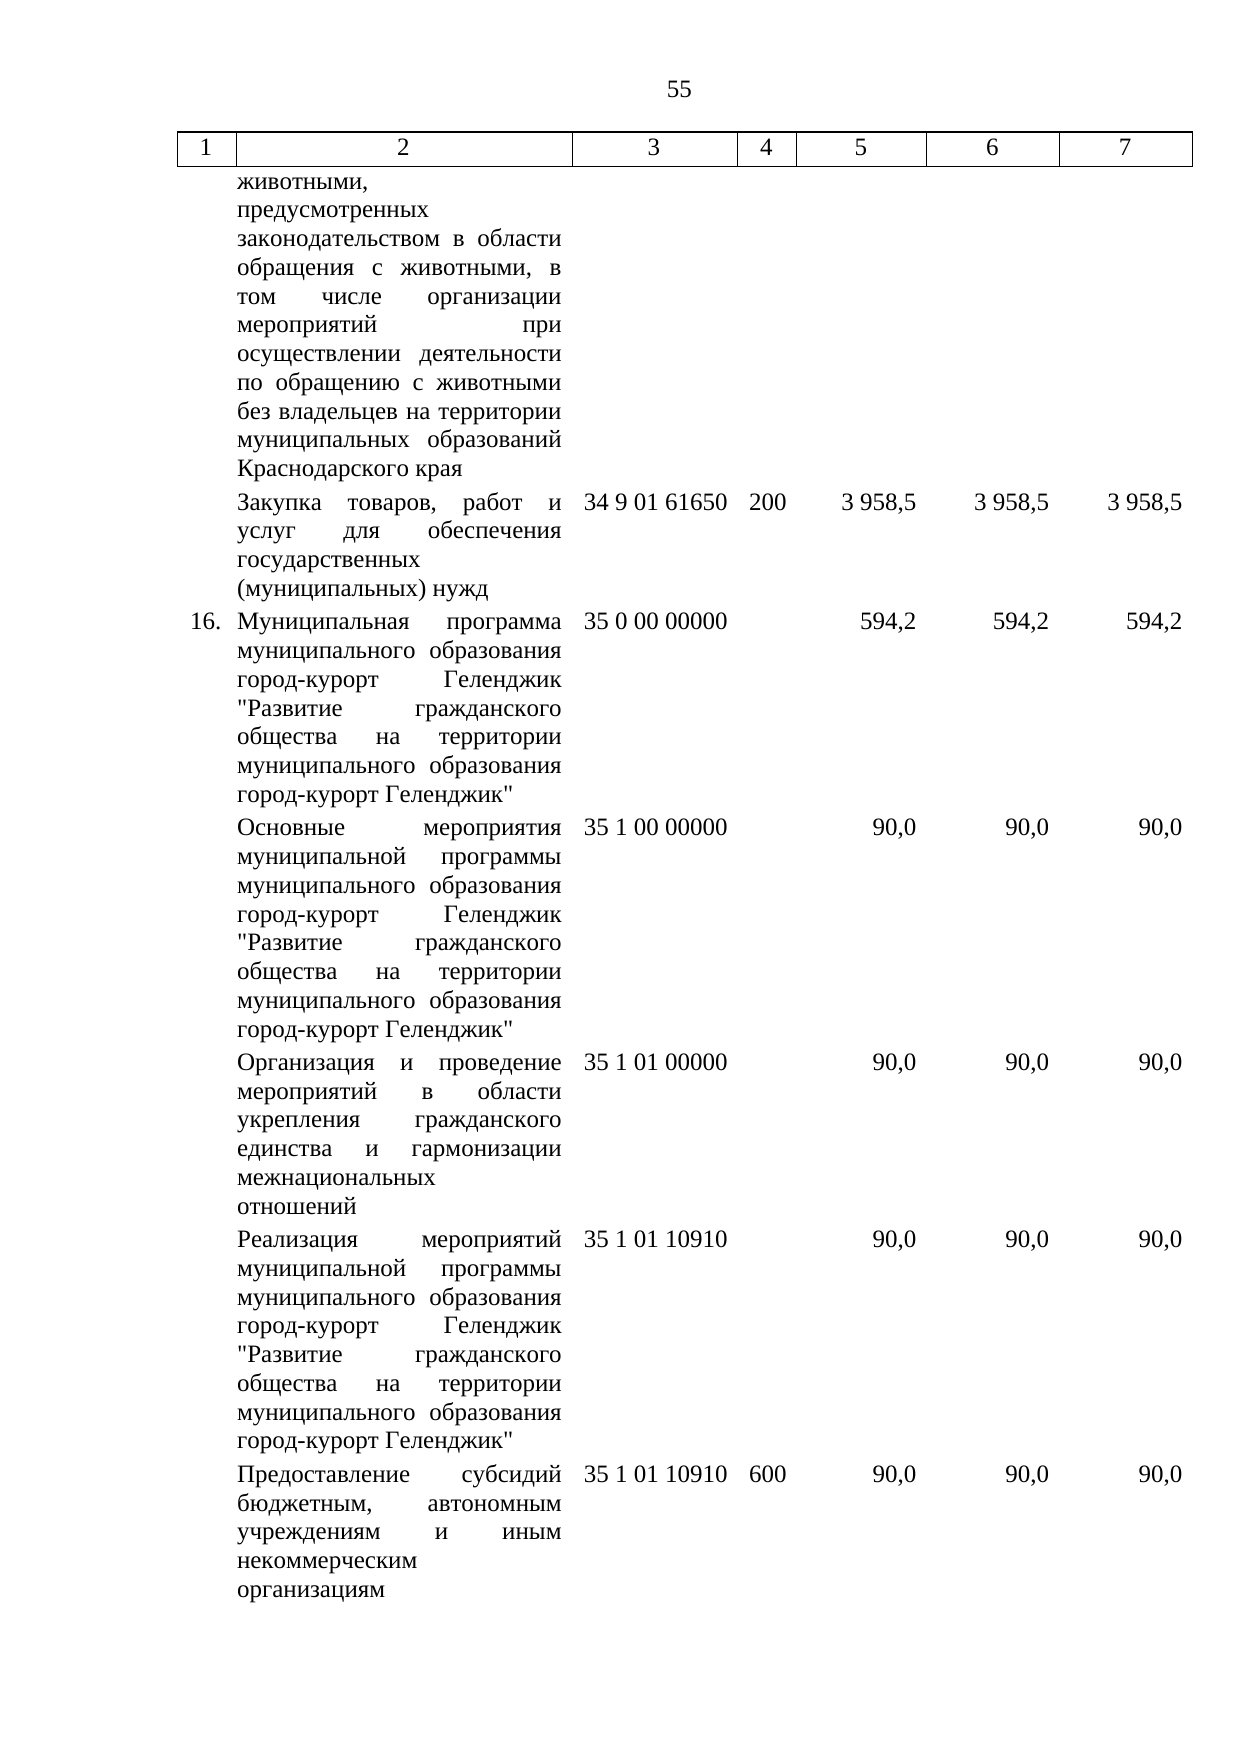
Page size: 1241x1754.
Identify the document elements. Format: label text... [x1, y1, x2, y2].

table_header 7 [1060, 133, 1192, 166]
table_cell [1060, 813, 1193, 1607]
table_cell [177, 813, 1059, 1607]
table_header 2 [237, 133, 572, 166]
table_header 5 [797, 133, 926, 166]
table_header 6 [927, 133, 1059, 166]
table_header 3 [573, 133, 737, 166]
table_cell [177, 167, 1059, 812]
table_header 1 [178, 133, 236, 166]
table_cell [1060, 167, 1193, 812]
table_header 4 [738, 133, 796, 166]
